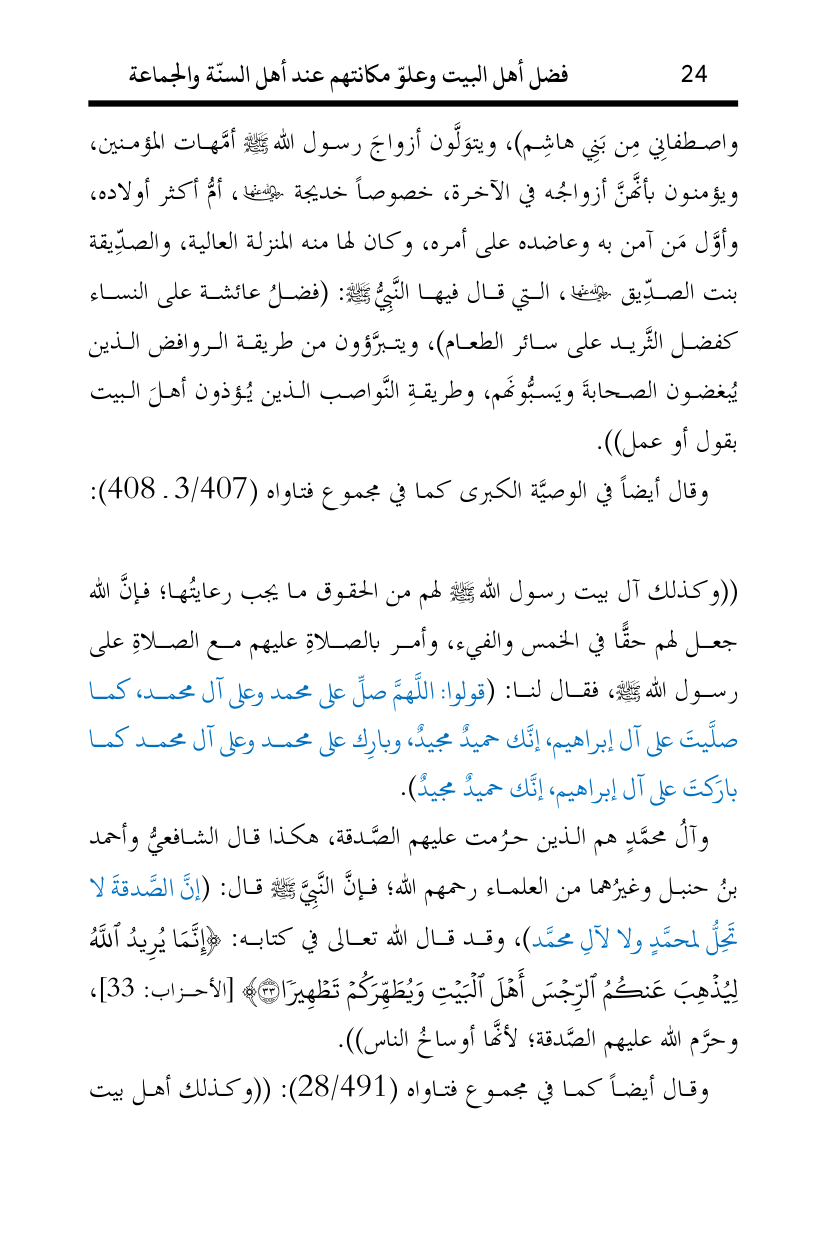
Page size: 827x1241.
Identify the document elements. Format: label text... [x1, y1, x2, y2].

text وآلُ محمَّدٍ هم الذين حرُمت عليهم الصَّدقة، هكذا قال الشافعيُّ وأحمد بنُ حنبل وغيرُهما من العلماء رحمهم الله؛ فإنَّ النَّبِيَّ ج قال: (إنَّ الصَّدقةَ لا تَحِلُّ لمحمَّدٍ ولا لآلِ محمَّد)، وقد قال الله تعالى في كتابه: ﴿إِنَّمَا يُرِيدُ ٱللَّهُ لِيُذۡهِبَ عَنكُمُ ٱلرِّجۡسَ أَهۡلَ ٱلۡبَيۡتِ وَيُطَهِّرَكُمۡ تَطۡهِيرٗا٣٣﴾ [الأحزاب: 33]، وحرَّم الله عليهم الصَّدقة؛ لأنَّها أوساخُ الناس)). [89, 814, 738, 1066]
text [89, 1066, 738, 1116]
text وقال أيضاً في الوصيَّة الكبرى كما في مجموع فتاواه (3/407 ـ 408): ((وكذلك آل بيت رسول الله ج لهم من الحقوق ما يجب رعايتُها؛ فإنَّ الله جعل لهم حقًّا في الخمس والفيء، وأمر بالصلاةِ عليهم مع الصلاةِ على رسول الله ج، فقال لنا: (قولوا: اللَّهمَّ صلِّ على محمد وعلى آل محمد، كما صلَّيتَ على آل إبراهيم، إنَّك حميدٌ مجيدٌ، وبارِك على محمد وعلى آل محمد كما بارَكتَ على آل إبراهيم، إنَّك حميدٌ مجيدٌ). [89, 467, 738, 813]
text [89, 119, 738, 467]
